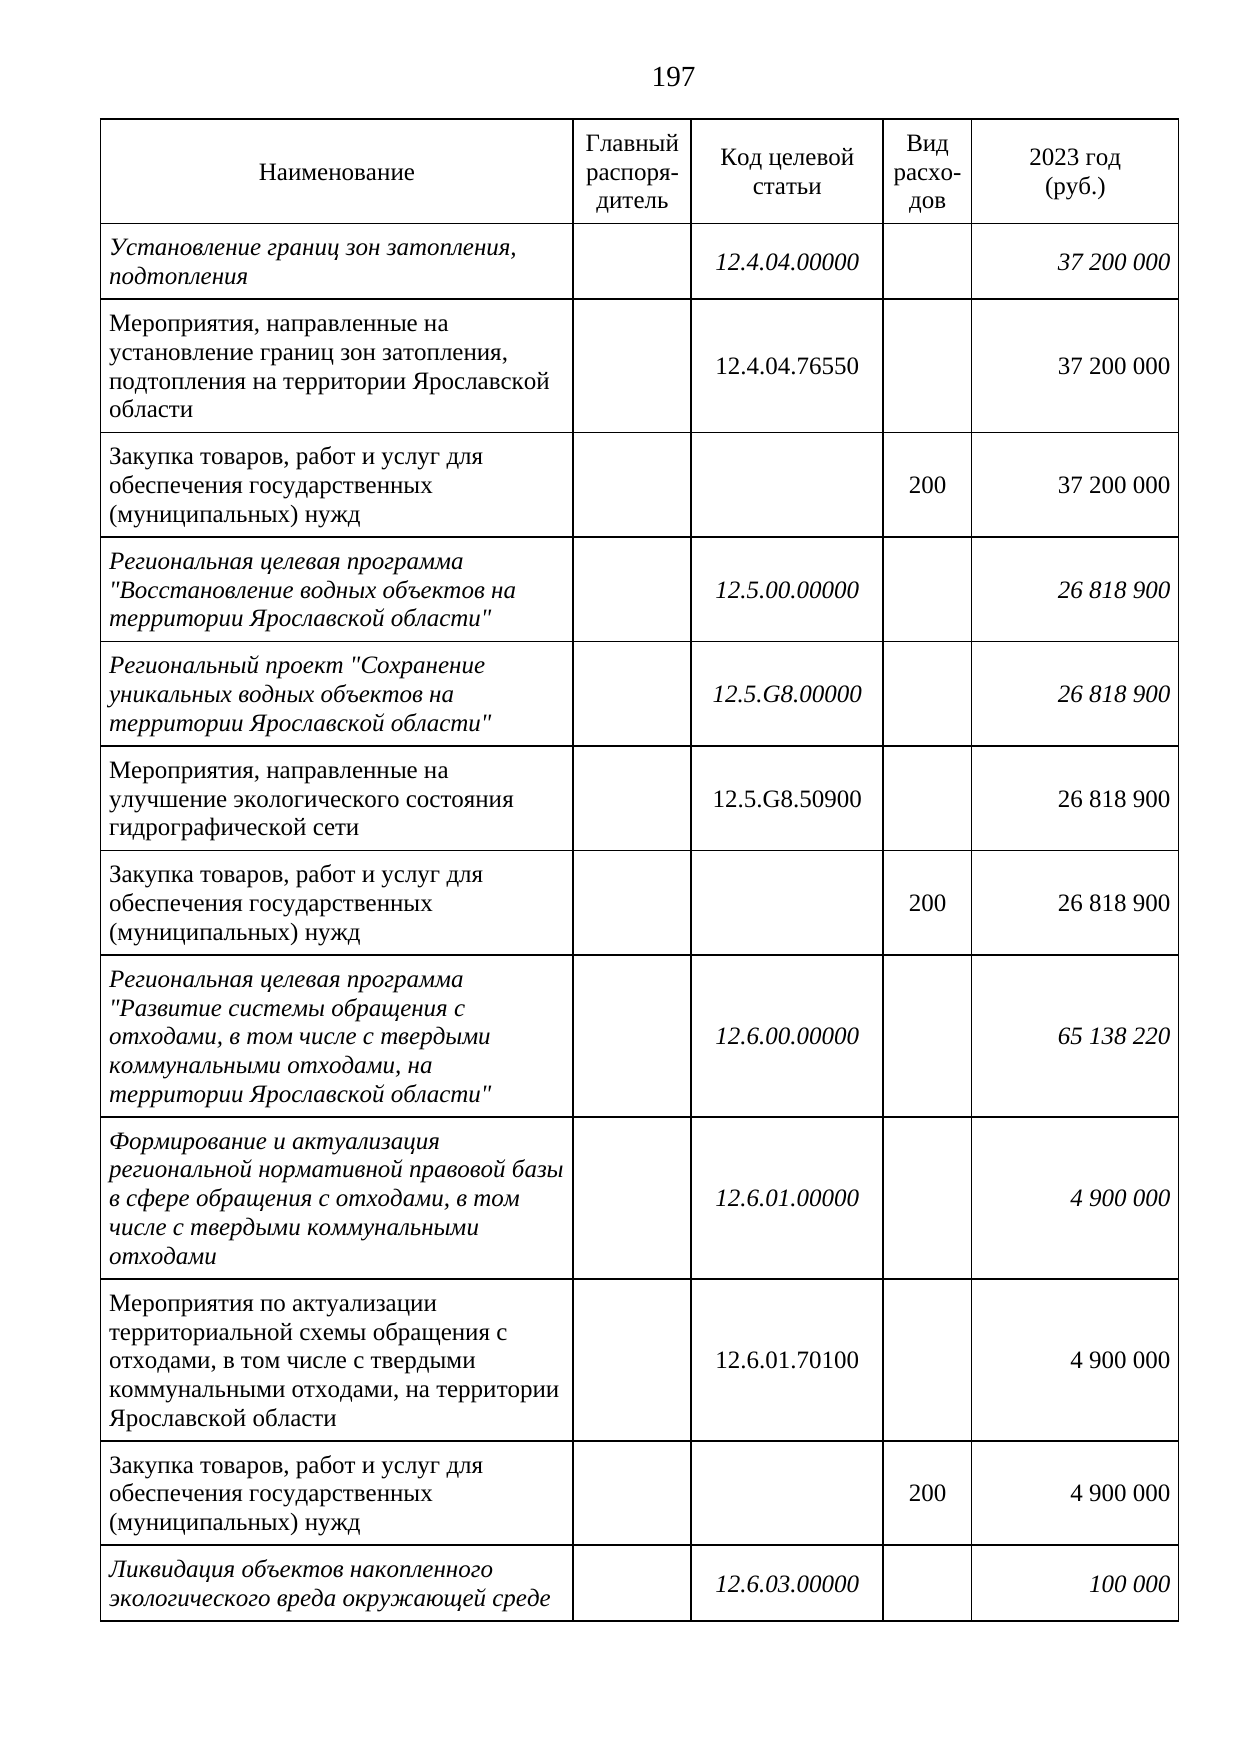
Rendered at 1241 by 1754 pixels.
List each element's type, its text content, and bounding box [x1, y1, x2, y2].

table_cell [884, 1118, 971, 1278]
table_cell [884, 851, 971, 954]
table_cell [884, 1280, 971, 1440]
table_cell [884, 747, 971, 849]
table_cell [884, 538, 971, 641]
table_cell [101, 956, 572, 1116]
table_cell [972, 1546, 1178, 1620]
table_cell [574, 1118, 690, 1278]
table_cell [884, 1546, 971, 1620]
table_header Главный распоря-дитель [574, 120, 690, 223]
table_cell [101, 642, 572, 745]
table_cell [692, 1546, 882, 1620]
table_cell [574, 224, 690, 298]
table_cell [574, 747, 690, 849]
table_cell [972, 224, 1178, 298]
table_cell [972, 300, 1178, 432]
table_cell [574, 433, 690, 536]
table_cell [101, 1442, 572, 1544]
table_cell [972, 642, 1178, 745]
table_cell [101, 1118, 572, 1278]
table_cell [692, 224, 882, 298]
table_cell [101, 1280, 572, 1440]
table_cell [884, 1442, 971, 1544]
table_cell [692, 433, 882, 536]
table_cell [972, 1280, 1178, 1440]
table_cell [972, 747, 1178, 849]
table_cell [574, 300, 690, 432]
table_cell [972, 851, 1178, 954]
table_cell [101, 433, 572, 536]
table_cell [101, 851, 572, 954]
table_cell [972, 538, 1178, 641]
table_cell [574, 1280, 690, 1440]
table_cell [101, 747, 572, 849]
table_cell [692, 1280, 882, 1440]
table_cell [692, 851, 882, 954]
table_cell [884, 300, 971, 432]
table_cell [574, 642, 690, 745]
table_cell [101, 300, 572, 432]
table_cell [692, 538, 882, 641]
table_header Вид расхо-дов [884, 120, 971, 223]
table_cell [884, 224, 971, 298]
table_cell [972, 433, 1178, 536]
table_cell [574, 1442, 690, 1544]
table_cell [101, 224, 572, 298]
table_header Код целевой статьи [692, 120, 882, 223]
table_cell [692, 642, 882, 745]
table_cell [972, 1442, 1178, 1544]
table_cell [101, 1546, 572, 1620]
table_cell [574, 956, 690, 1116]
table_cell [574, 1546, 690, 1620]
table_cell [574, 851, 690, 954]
table_header Наименование [101, 120, 572, 223]
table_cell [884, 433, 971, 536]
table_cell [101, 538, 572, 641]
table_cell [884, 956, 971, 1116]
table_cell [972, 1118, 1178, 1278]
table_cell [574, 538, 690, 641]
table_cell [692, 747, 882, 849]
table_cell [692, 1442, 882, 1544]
table_header 2023 год (руб.) [972, 120, 1178, 223]
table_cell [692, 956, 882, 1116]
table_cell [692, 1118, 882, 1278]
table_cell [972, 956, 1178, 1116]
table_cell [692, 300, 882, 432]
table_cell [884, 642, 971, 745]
